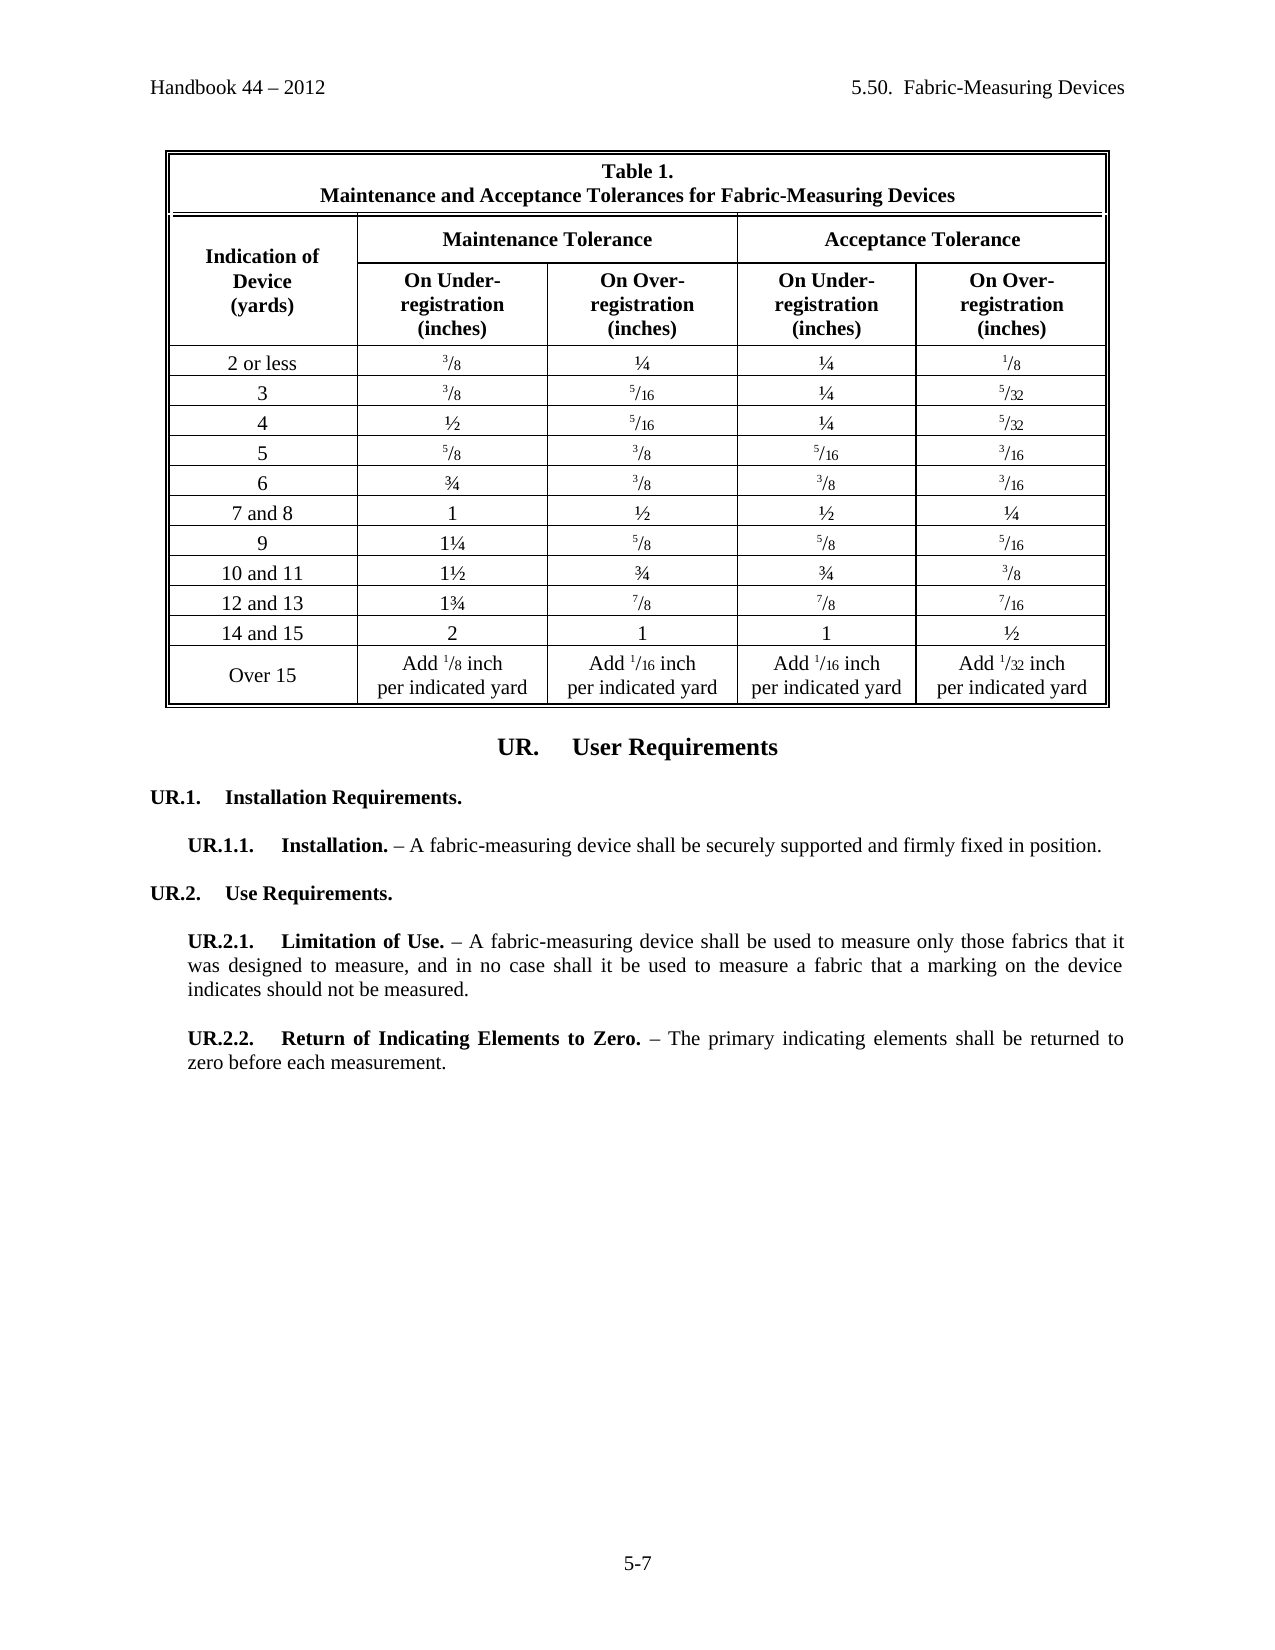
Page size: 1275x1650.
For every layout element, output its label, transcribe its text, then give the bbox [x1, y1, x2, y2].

table_cell Indication of Device (yards) [167, 212, 357, 345]
table_cell 3/8 [738, 466, 915, 495]
table_cell 5/16 [548, 406, 737, 435]
table_cell ½ [548, 496, 737, 525]
table_cell 2 [358, 616, 547, 645]
table_cell 5/32 [917, 376, 1105, 405]
table_cell 5 [170, 436, 357, 465]
table_cell 2 or less [170, 346, 357, 375]
table_cell Add 1/8 inch per indicated yard [358, 646, 547, 703]
table_cell 3/8 [548, 466, 737, 495]
table_cell 12 and 13 [170, 586, 357, 615]
table_cell ¼ [738, 346, 915, 375]
table_cell 6 [170, 466, 357, 495]
table_cell 7/8 [738, 586, 915, 615]
table_cell ¼ [738, 406, 915, 435]
table_cell Maintenance Tolerance [358, 217, 737, 262]
table_cell ¼ [738, 376, 915, 405]
table_cell On Underregistration (inches) [358, 264, 547, 345]
table_cell On Overregistration (inches) [917, 264, 1105, 345]
table_cell 3 [170, 376, 357, 405]
table_cell ¾ [358, 466, 547, 495]
table_cell ¾ [738, 556, 915, 585]
table_cell 7 and 8 [170, 496, 357, 525]
subtitle UR.2. Use Requirements. [150, 881, 1125, 905]
table_cell 5/16 [917, 526, 1105, 555]
table_cell 7/16 [917, 586, 1105, 615]
table_cell ¼ [548, 346, 737, 375]
table_cell ¾ [548, 556, 737, 585]
table_cell 1¼ [358, 526, 547, 555]
table_header Table 1. Maintenance and Acceptance Tolerances for Fabric-Measuring Devices [170, 155, 1105, 212]
text UR.1.1. Installation. – A fabric-measuring device shall be securely supported and firmly fixed in position. [187, 833, 1125, 857]
table_cell 1½ [358, 556, 547, 585]
table_cell 1/8 [917, 346, 1105, 375]
table_cell 1¾ [358, 586, 547, 615]
table_cell 5/16 [738, 436, 915, 465]
table_cell 14 and 15 [170, 616, 357, 645]
table_cell 3/16 [917, 466, 1105, 495]
table_cell 5/32 [917, 406, 1105, 435]
table_cell Over 15 [170, 646, 357, 703]
table_cell ½ [917, 616, 1105, 645]
table_cell 5/8 [358, 436, 547, 465]
table_cell 5/16 [548, 376, 737, 405]
table_cell On Underregistration (inches) [738, 264, 915, 345]
table_cell 9 [170, 526, 357, 555]
table_cell 1 [548, 616, 737, 645]
table_cell On Overregistration (inches) [548, 264, 737, 345]
table_cell Acceptance Tolerance [738, 212, 1108, 262]
table_cell 7/8 [548, 586, 737, 615]
text UR.2.2. Return of Indicating Elements to Zero. – The primary indicating elements shall be returned to zero before each measurement. [187, 1026, 1125, 1074]
table_cell Add 1/32 inch per indicated yard [917, 646, 1105, 703]
subtitle . User Requirements [150, 732, 1125, 761]
table_cell 5/8 [738, 526, 915, 555]
subtitle UR.1. Installation Requirements. [150, 785, 1125, 809]
table_cell 1 [738, 616, 915, 645]
table_cell 4 [170, 406, 357, 435]
table_cell Add 1/16 inch per indicated yard [738, 646, 915, 703]
table_cell 3/8 [358, 376, 547, 405]
table_cell 3/8 [917, 556, 1105, 585]
table_cell 3/8 [358, 346, 547, 375]
table_cell 1 [358, 496, 547, 525]
text UR.2.1. Limitation of Use. – A fabric-measuring device shall be used to measure only those fabrics that it was designed to measure, and in no case shall it be used to measure a fabric that a marking on the device indicates should not be measured. [187, 929, 1125, 1001]
table_cell Add 1/16 inch per indicated yard [548, 646, 737, 703]
table_cell ½ [358, 406, 547, 435]
table_cell 3/8 [548, 436, 737, 465]
table_cell 5/8 [548, 526, 737, 555]
table_cell ½ [738, 496, 915, 525]
table_cell 10 and 11 [170, 556, 357, 585]
table_cell ¼ [917, 496, 1105, 525]
table_cell 3/16 [917, 436, 1105, 465]
